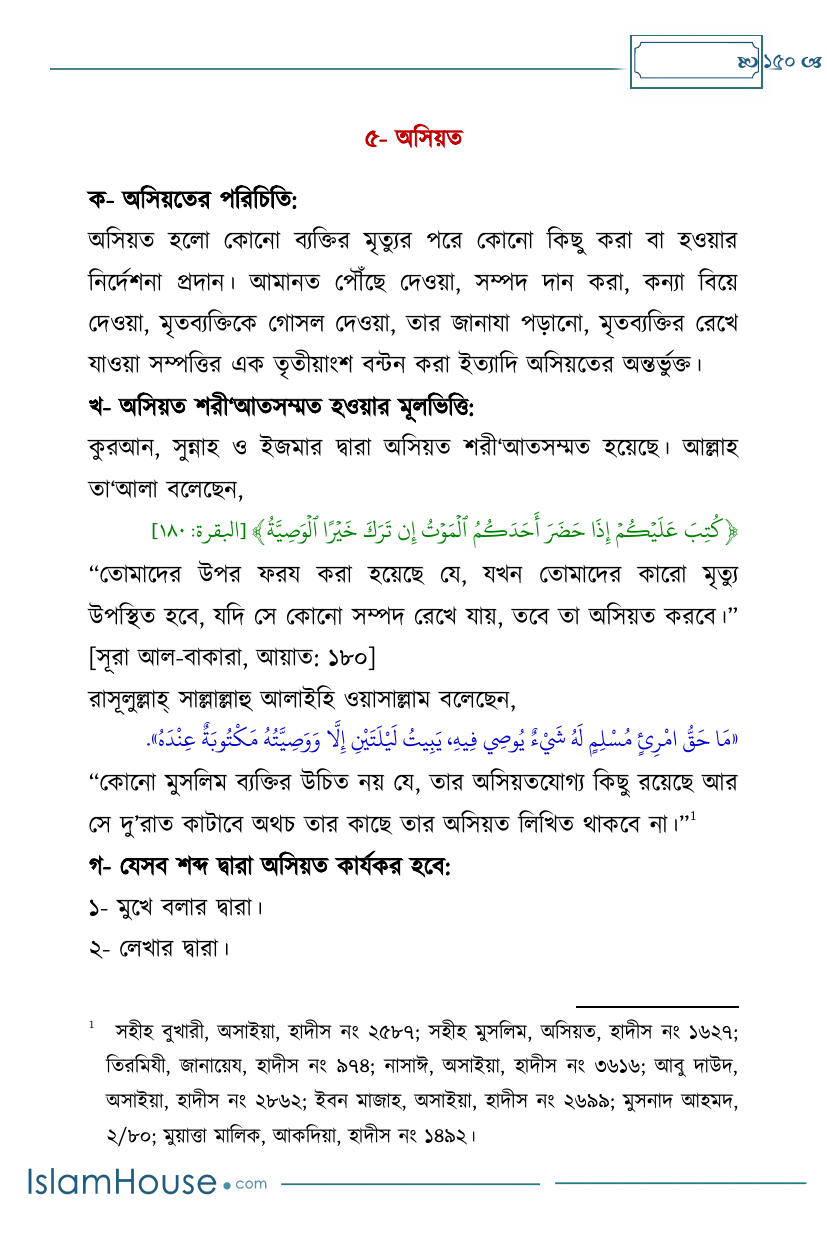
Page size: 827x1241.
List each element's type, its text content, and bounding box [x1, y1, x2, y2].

text রাসূলুল্লাহ্ সাল্লাল্লাহু আলাইহি ওয়াসাল্লাম বলেছেন, [89, 677, 738, 718]
text ১- মুখে বলার দ্বারা। [89, 884, 738, 926]
text ৫- অসিয়ত [89, 115, 738, 157]
text “কোনো মুসলিম ব্যক্তির উচিত নয় যে, তার অসিয়তযোগ্য কিছু রয়েছে আর সে দু’রাত কাটাবে অথচ তার কাছে তার অসিয়ত লিখিত থাকবে না।” [89, 760, 738, 843]
text খ- অসিয়ত শরী‘আতসম্মত হওয়ার মূলভিত্তি: [89, 384, 738, 425]
text «مَا حَقُّ امْرِئٍ مُسْلِمٍ لَهُ شَيْءٌ يُوصِي فِيهِ، يَبِيتُ لَيْلَتَيْنِ إِلَّا وَوَصِيَّتُهُ مَكْتُوبَةٌ عِنْدَهُ». [89, 718, 738, 760]
text ২- লেখার দ্বারা। [89, 926, 738, 967]
text অসিয়ত হলো কোনো ব্যক্তির মৃত্যুর পরে কোনো কিছু করা বা হওয়ার নির্দেশনা প্রদান। আমানত পৌঁছে দেওয়া, সম্পদ দান করা, কন্যা বিয়ে দেওয়া, মৃতব্যক্তিকে গোসল দেওয়া, তার জানাযা পড়ানো, মৃতব্যক্তির রেখে যাওয়া সম্পত্তির এক তৃতীয়াংশ বন্টন করা ইত্যাদি অসিয়তের অন্তর্ভুক্ত। [89, 218, 738, 384]
text ক- অসিয়তের পরিচিতি: [89, 177, 738, 218]
text গ- যেসব শব্দ দ্বারা অসিয়ত কার্যকর হবে: [89, 843, 738, 884]
picture [20, 1163, 541, 1201]
picture [548, 1162, 807, 1200]
text “তোমাদের উপর ফরয করা হয়েছে যে, যখন তোমাদের কারো মৃত্যু উপস্থিত হবে, যদি সে কোনো সম্পদ রেখে যায়, তবে তা অসিয়ত করবে।” [সূরা আল-বাকারা, আয়াত: ১৮০] [89, 552, 738, 677]
text কুরআন, সুন্নাহ ও ইজমার দ্বারা অসিয়ত শরী‘আতসম্মত হয়েছে। আল্লাহ তা‘আলা বলেছেন, [89, 425, 738, 508]
text ﴿كُتِبَ عَلَيۡكُمۡ إِذَا حَضَرَ أَحَدَكُمُ ٱلۡمَوۡتُ إِن تَرَكَ خَيۡرًا ٱلۡوَصِيَّةُ﴾ [البقرة: ١٨٠] [89, 508, 738, 552]
